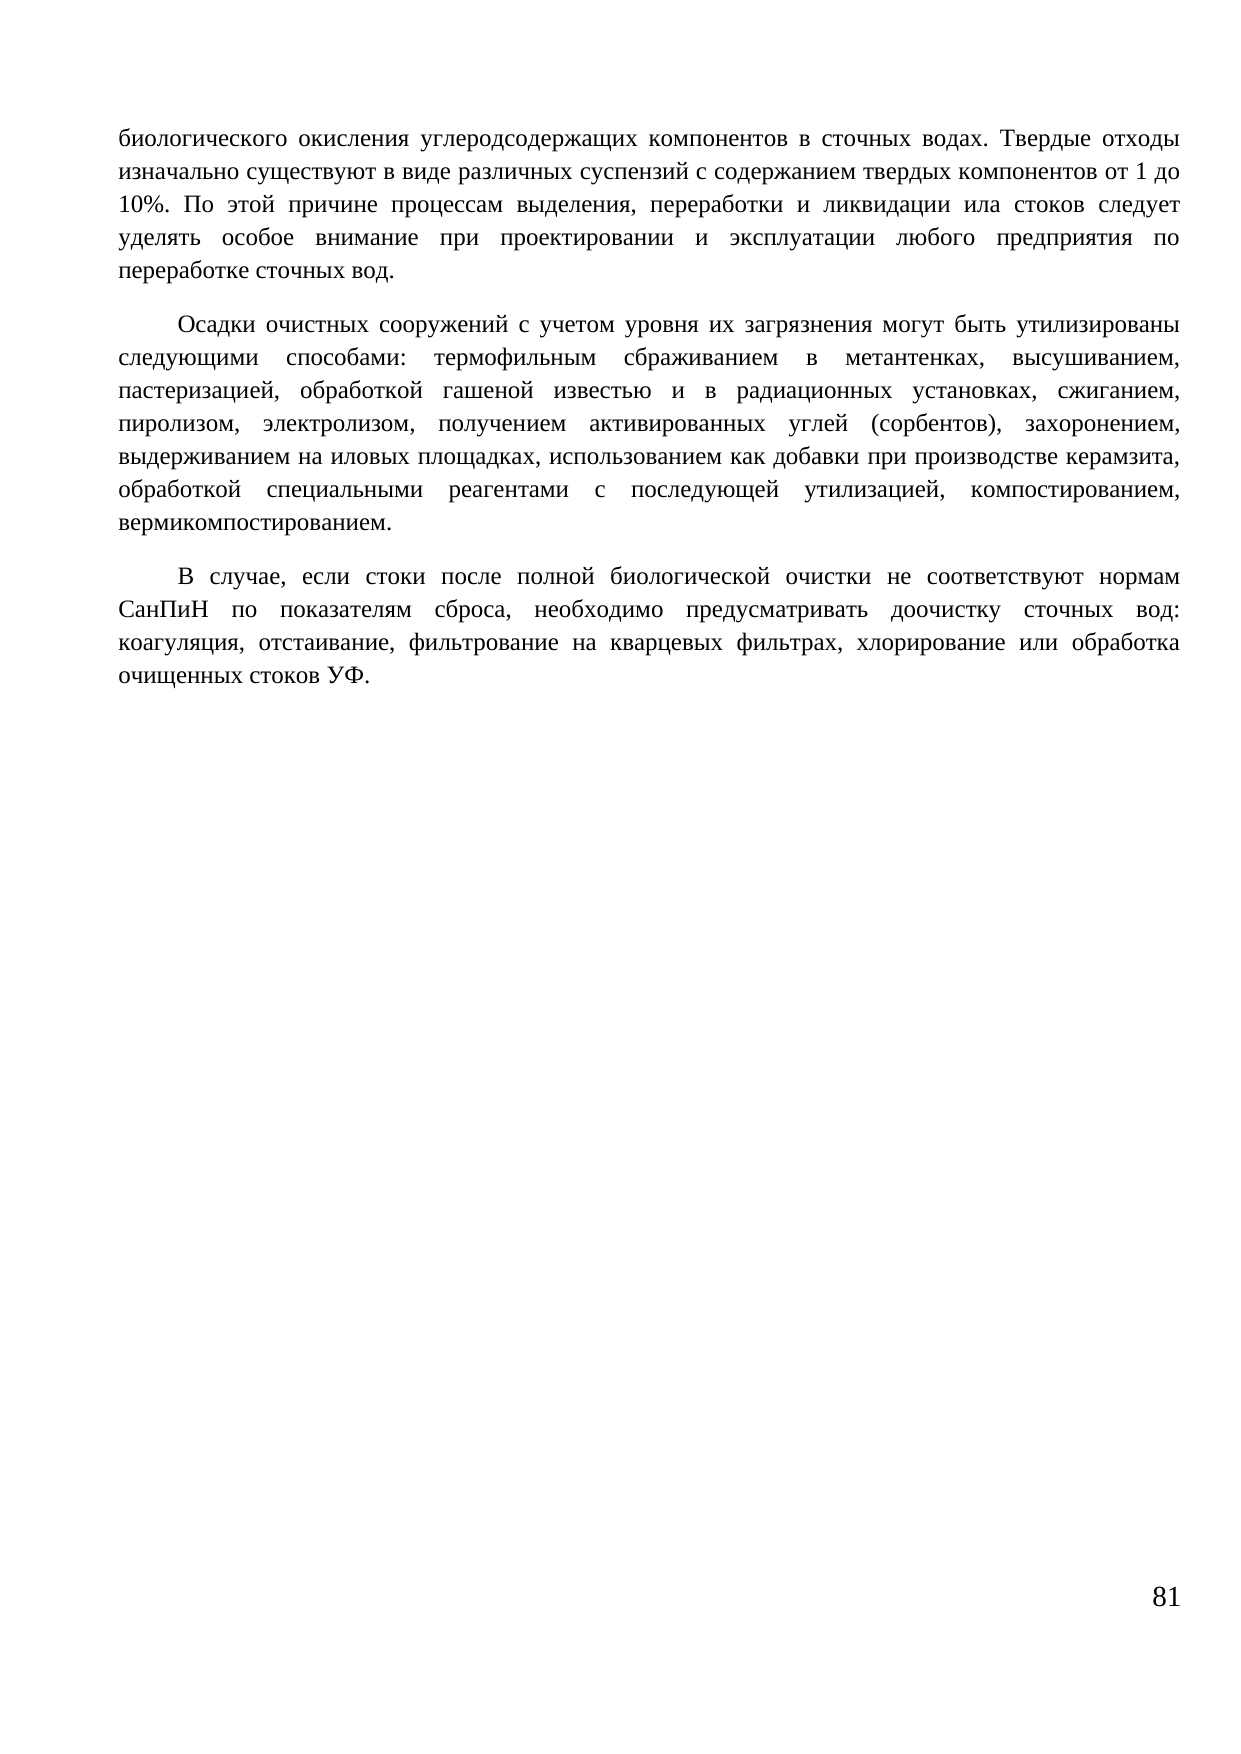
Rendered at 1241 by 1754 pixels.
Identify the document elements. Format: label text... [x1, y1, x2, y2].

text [118, 123, 1181, 284]
text В случае, если стоки после полной биологической очистки не соответствуют нормам СанПиН по показателям сброса, необходимо предусматривать доочистку сточных вод: коагуляция, отстаивание, фильтрование на кварцевых фильтрах, хлорирование или обработка очищенных стоков УФ. [118, 561, 1181, 689]
text Осадки очистных сооружений с учетом уровня их загрязнения могут быть утилизированы следующими способами: термофильным сбраживанием в метантенках, высушиванием, пастеризацией, обработкой гашеной известью и в радиационных установках, сжиганием, пиролизом, электролизом, получением активированных углей (сорбентов), захоронением, выдерживанием на иловых площадках, использованием как добавки при производстве керамзита, обработкой специальными реагентами с последующей утилизацией, компостированием, вермикомпостированием. [118, 309, 1181, 536]
